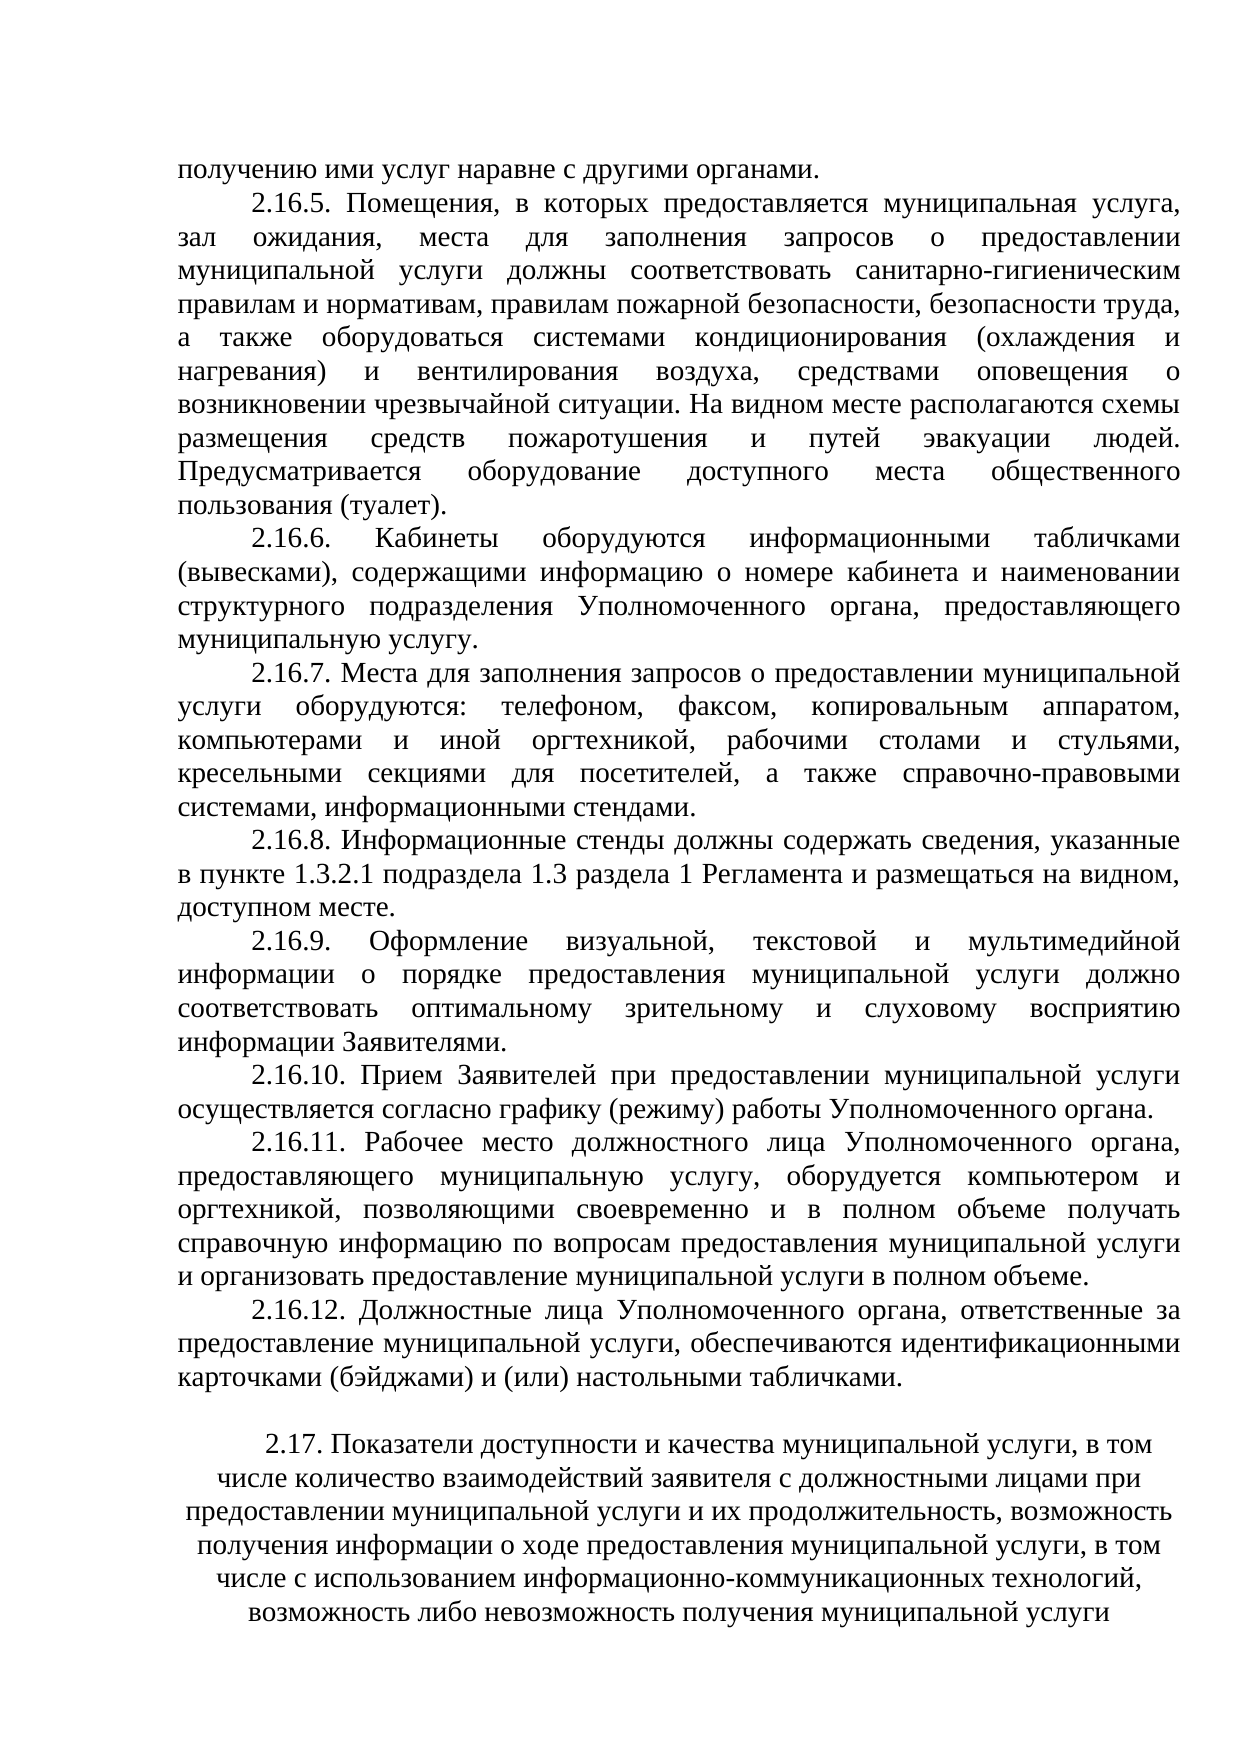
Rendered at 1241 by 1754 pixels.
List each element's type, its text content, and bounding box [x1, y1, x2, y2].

text 2.16.11. Рабочее место должностного лица Уполномоченного органа, предоставляющего муниципальную услугу, оборудуется компьютером и оргтехникой, позволяющими своевременно и в полном объеме получать справочную информацию по вопросам предоставления муниципальной услуги и организовать предоставление муниципальной услуги в полном объеме. [177, 1124, 1181, 1292]
text 2.16.6. Кабинеты оборудуются информационными табличками (вывесками), содержащими информацию о номере кабинета и наименовании структурного подразделения Уполномоченного органа, предоставляющего муниципальную услугу. [177, 521, 1181, 655]
text 2.16.9. Оформление визуальной, текстовой и мультимедийной информации о порядке предоставления муниципальной услуги должно соответствовать оптимальному зрительному и слуховому восприятию информации Заявителями. [177, 923, 1181, 1057]
text 2.16.10. Прием Заявителей при предоставлении муниципальной услуги осуществляется согласно графику (режиму) работы Уполномоченного органа. [177, 1057, 1181, 1124]
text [177, 152, 1181, 185]
text 2.16.5. Помещения, в которых предоставляется муниципальная услуга, зал ожидания, места для заполнения запросов о предоставлении муниципальной услуги должны соответствовать санитарно-гигиеническим правилам и нормативам, правилам пожарной безопасности, безопасности труда, а также оборудоваться системами кондиционирования (охлаждения и нагревания) и вентилирования воздуха, средствами оповещения о возникновении чрезвычайной ситуации. На видном месте располагаются схемы размещения средств пожаротушения и путей эвакуации людей. Предусматривается оборудование доступного места общественного пользования (туалет). [177, 185, 1181, 521]
text 2.16.7. Места для заполнения запросов о предоставлении муниципальной услуги оборудуются: телефоном, факсом, копировальным аппаратом, компьютерами и иной оргтехникой, рабочими столами и стульями, кресельными секциями для посетителей, а также справочно-правовыми системами, информационными стендами. [177, 655, 1181, 822]
text 2.17. Показатели доступности и качества муниципальной услуги, в том числе количество взаимодействий заявителя с должностными лицами при предоставлении муниципальной услуги и их продолжительность, возможность получения информации о ходе предоставления муниципальной услуги, в том числе с использованием информационно-коммуникационных технологий, возможность либо невозможность получения муниципальной услуги [177, 1426, 1181, 1627]
text 2.16.8. Информационные стенды должны содержать сведения, указанные в пункте 1.3.2.1 подраздела 1.3 раздела 1 Регламента и размещаться на видном, доступном месте. [177, 822, 1181, 923]
text 2.16.12. Должностные лица Уполномоченного органа, ответственные за предоставление муниципальной услуги, обеспечиваются идентификационными карточками (бэйджами) и (или) настольными табличками. [177, 1292, 1181, 1393]
